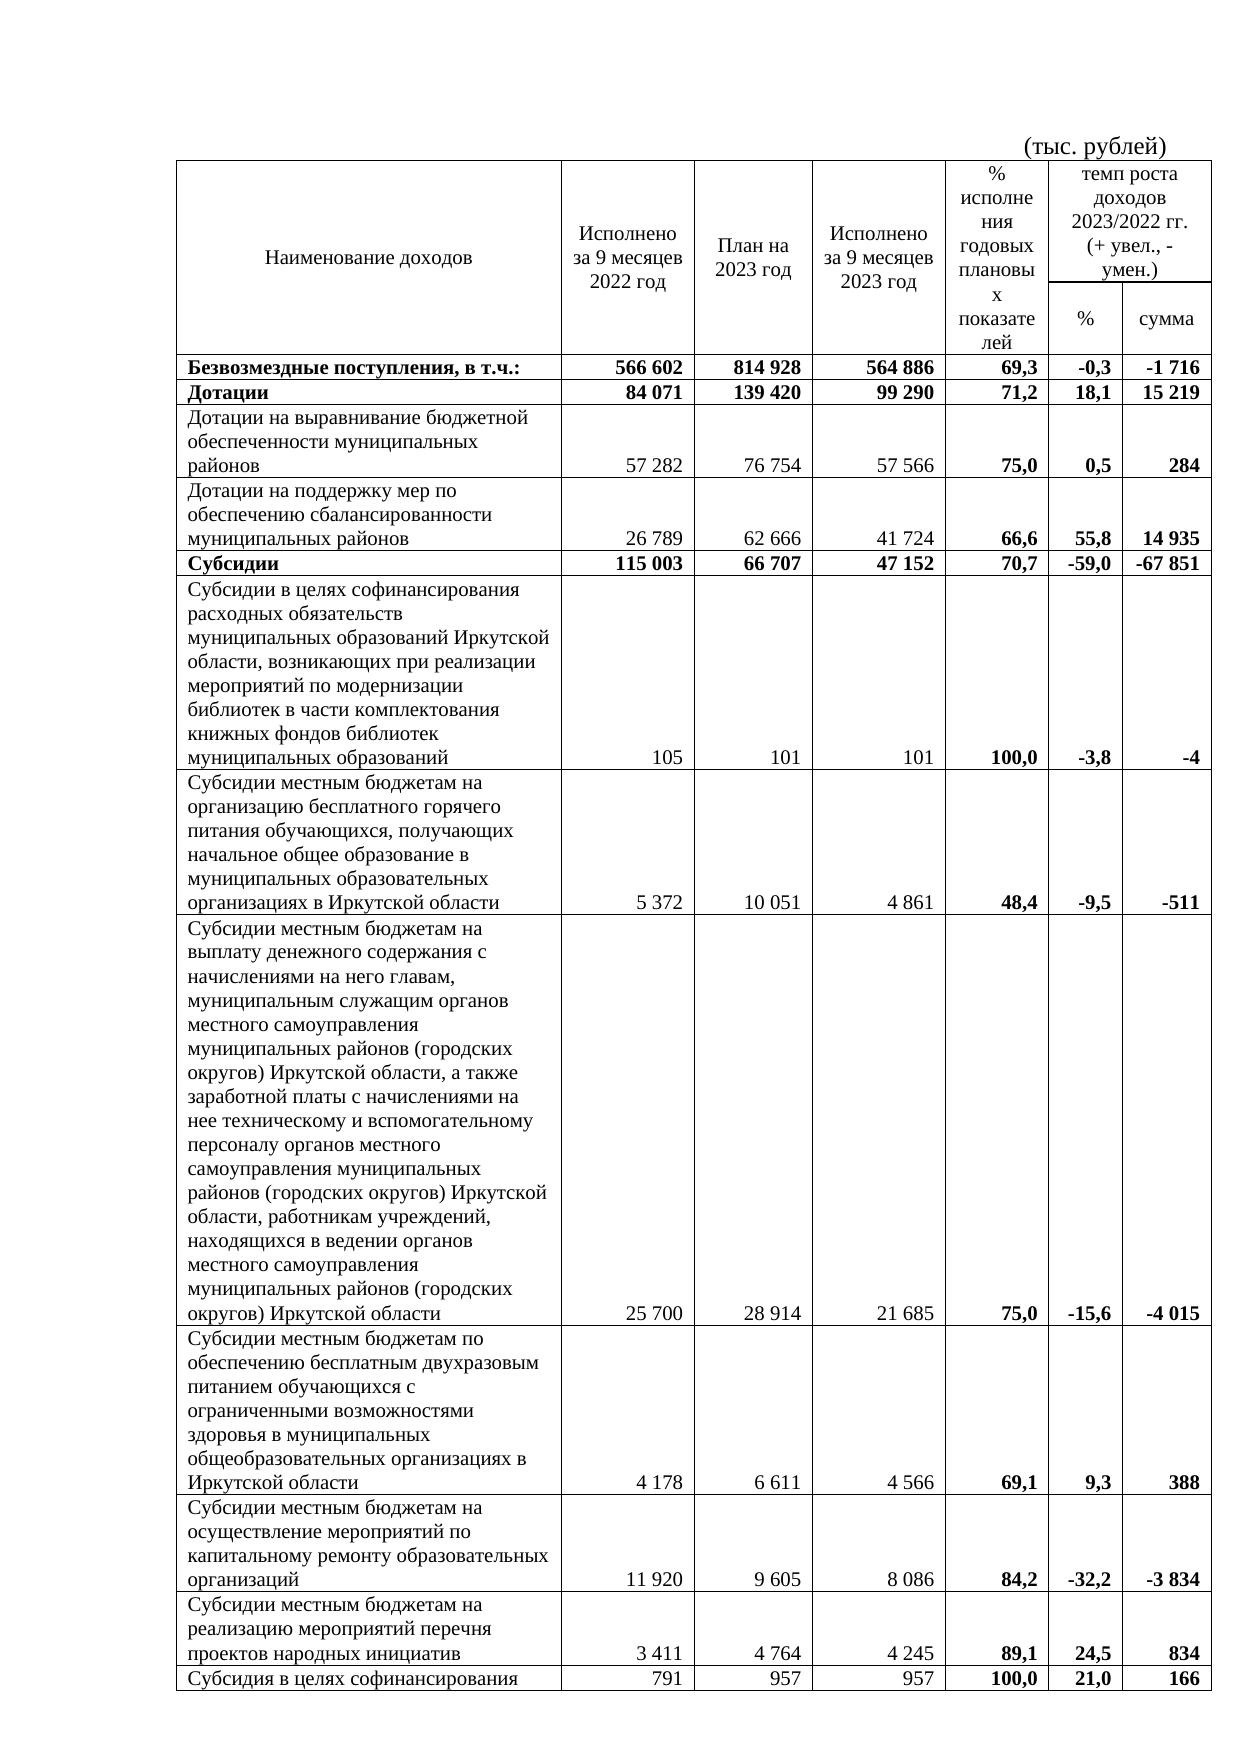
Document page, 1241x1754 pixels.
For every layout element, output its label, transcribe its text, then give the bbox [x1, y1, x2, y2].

table_cell 4 245 [813, 1592, 945, 1664]
table_cell 4 764 [695, 1592, 812, 1664]
table_cell Субсидии местным бюджетам на реализацию мероприятий перечня проектов народных инициатив [177, 1592, 561, 1664]
table_cell 100,0 [946, 1666, 1048, 1689]
table_cell Дотации на выравнивание бюджетной обеспеченности муниципальных районов [177, 405, 561, 477]
table_cell 9,3 [1049, 1326, 1122, 1494]
table_cell 957 [695, 1666, 812, 1689]
table_cell -4 015 [1123, 915, 1211, 1324]
table_header Исполнено за 9 месяцев 2023 год [813, 161, 945, 354]
table_cell 18,1 [1049, 380, 1122, 404]
table_cell 57 282 [562, 405, 694, 477]
table_cell 75,0 [946, 915, 1048, 1324]
table_cell 62 666 [695, 478, 812, 550]
table_cell 84,2 [946, 1495, 1048, 1591]
table_cell 5 372 [562, 770, 694, 914]
table_cell 8 086 [813, 1495, 945, 1591]
table_cell 24,5 [1049, 1592, 1122, 1664]
table_cell 69,1 [946, 1326, 1048, 1494]
table_cell 101 [813, 576, 945, 769]
table_cell -1 716 [1123, 355, 1211, 379]
table_cell 100,0 [946, 576, 1048, 769]
table_cell 166 [1123, 1666, 1211, 1689]
table_cell 388 [1123, 1326, 1211, 1494]
table_cell 76 754 [695, 405, 812, 477]
table_cell -3 834 [1123, 1495, 1211, 1591]
table_cell 69,3 [946, 355, 1048, 379]
table_cell -4 [1123, 576, 1211, 769]
table_cell 84 071 [562, 380, 694, 404]
table_cell 48,4 [946, 770, 1048, 914]
table_cell 4 178 [562, 1326, 694, 1494]
table_cell 75,0 [946, 405, 1048, 477]
table_cell 814 928 [695, 355, 812, 379]
table_cell -15,6 [1049, 915, 1122, 1324]
table_cell -9,5 [1049, 770, 1122, 914]
table_cell Субсидии [177, 551, 561, 575]
table_header План на 2023 год [695, 161, 812, 354]
table_cell -3,8 [1049, 576, 1122, 769]
table_cell -0,3 [1049, 355, 1122, 379]
table_cell 957 [813, 1666, 945, 1689]
table_cell 28 914 [695, 915, 812, 1324]
table_cell сумма [1123, 283, 1211, 354]
table_cell Субсидии местным бюджетам на организацию бесплатного горячего питания обучающихся, получающих начальное общее образование в муниципальных образовательных организациях в Иркутской области [177, 770, 561, 914]
table_cell 0,5 [1049, 405, 1122, 477]
table_cell 564 886 [813, 355, 945, 379]
table_header Наименование доходов [177, 161, 561, 354]
table_cell 21,0 [1049, 1666, 1122, 1689]
table_cell Субсидии местным бюджетам на осуществление мероприятий по капитальному ремонту образовательных организаций [177, 1495, 561, 1591]
table_cell Субсидии в целях софинансирования расходных обязательств муниципальных образований Иркутской области, возникающих при реализации мероприятий по модернизации библиотек в части комплектования книжных фондов библиотек муниципальных образований [177, 576, 561, 769]
table_cell 105 [562, 576, 694, 769]
table_cell 115 003 [562, 551, 694, 575]
table_cell 89,1 [946, 1592, 1048, 1664]
table_cell 70,7 [946, 551, 1048, 575]
table_cell Субсидии местным бюджетам на выплату денежного содержания с начислениями на него главам, муниципальным служащим органов местного самоуправления муниципальных районов (городских округов) Иркутской области, а также заработной платы с начислениями на нее техническому и вспомогательному персоналу органов местного самоуправления муниципальных районов (городских округов) Иркутской области, работникам учреждений, находящихся в ведении органов местного самоуправления муниципальных районов (городских округов) Иркутской области [177, 915, 561, 1324]
table_cell 25 700 [562, 915, 694, 1324]
table_cell 3 411 [562, 1592, 694, 1664]
table_cell 57 566 [813, 405, 945, 477]
table_cell -511 [1123, 770, 1211, 914]
table_cell -59,0 [1049, 551, 1122, 575]
table_cell 284 [1123, 405, 1211, 477]
table_cell 26 789 [562, 478, 694, 550]
table_cell 101 [695, 576, 812, 769]
table_cell Дотации [177, 380, 561, 404]
table_cell 99 290 [813, 380, 945, 404]
table_cell -32,2 [1049, 1495, 1122, 1591]
table_cell 4 861 [813, 770, 945, 914]
table_cell 41 724 [813, 478, 945, 550]
table_cell 791 [562, 1666, 694, 1689]
table_cell % [1049, 283, 1122, 354]
table_cell 4 566 [813, 1326, 945, 1494]
table_cell 66 707 [695, 551, 812, 575]
table_cell Субсидии местным бюджетам по обеспечению бесплатным двухразовым питанием обучающихся с ограниченными возможностями здоровья в муниципальных общеобразовательных организациях в Иркутской области [177, 1326, 561, 1494]
table_cell 6 611 [695, 1326, 812, 1494]
table_cell Дотации на поддержку мер по обеспечению сбалансированности муниципальных районов [177, 478, 561, 550]
table_cell 10 051 [695, 770, 812, 914]
table_header % исполнения годовых плановых показателей [946, 161, 1048, 354]
table_cell 566 602 [562, 355, 694, 379]
table_cell 834 [1123, 1592, 1211, 1664]
table_cell 139 420 [695, 380, 812, 404]
table_header Исполнено за 9 месяцев 2022 год [562, 161, 694, 354]
table_cell 47 152 [813, 551, 945, 575]
table_cell 55,8 [1049, 478, 1122, 550]
table_cell 21 685 [813, 915, 945, 1324]
table_header темп роста доходов 2023/2022 гг. (+ увел., - умен.) [1049, 161, 1211, 281]
table_cell 71,2 [946, 380, 1048, 404]
table_cell 14 935 [1123, 478, 1211, 550]
table_cell Безвозмездные поступления, в т.ч.: [177, 355, 561, 379]
table_cell 66,6 [946, 478, 1048, 550]
table_cell 15 219 [1123, 380, 1211, 404]
table_cell 9 605 [695, 1495, 812, 1591]
table_cell 11 920 [562, 1495, 694, 1591]
text (тыс. рублей) [177, 131, 1166, 160]
table_cell -67 851 [1123, 551, 1211, 575]
